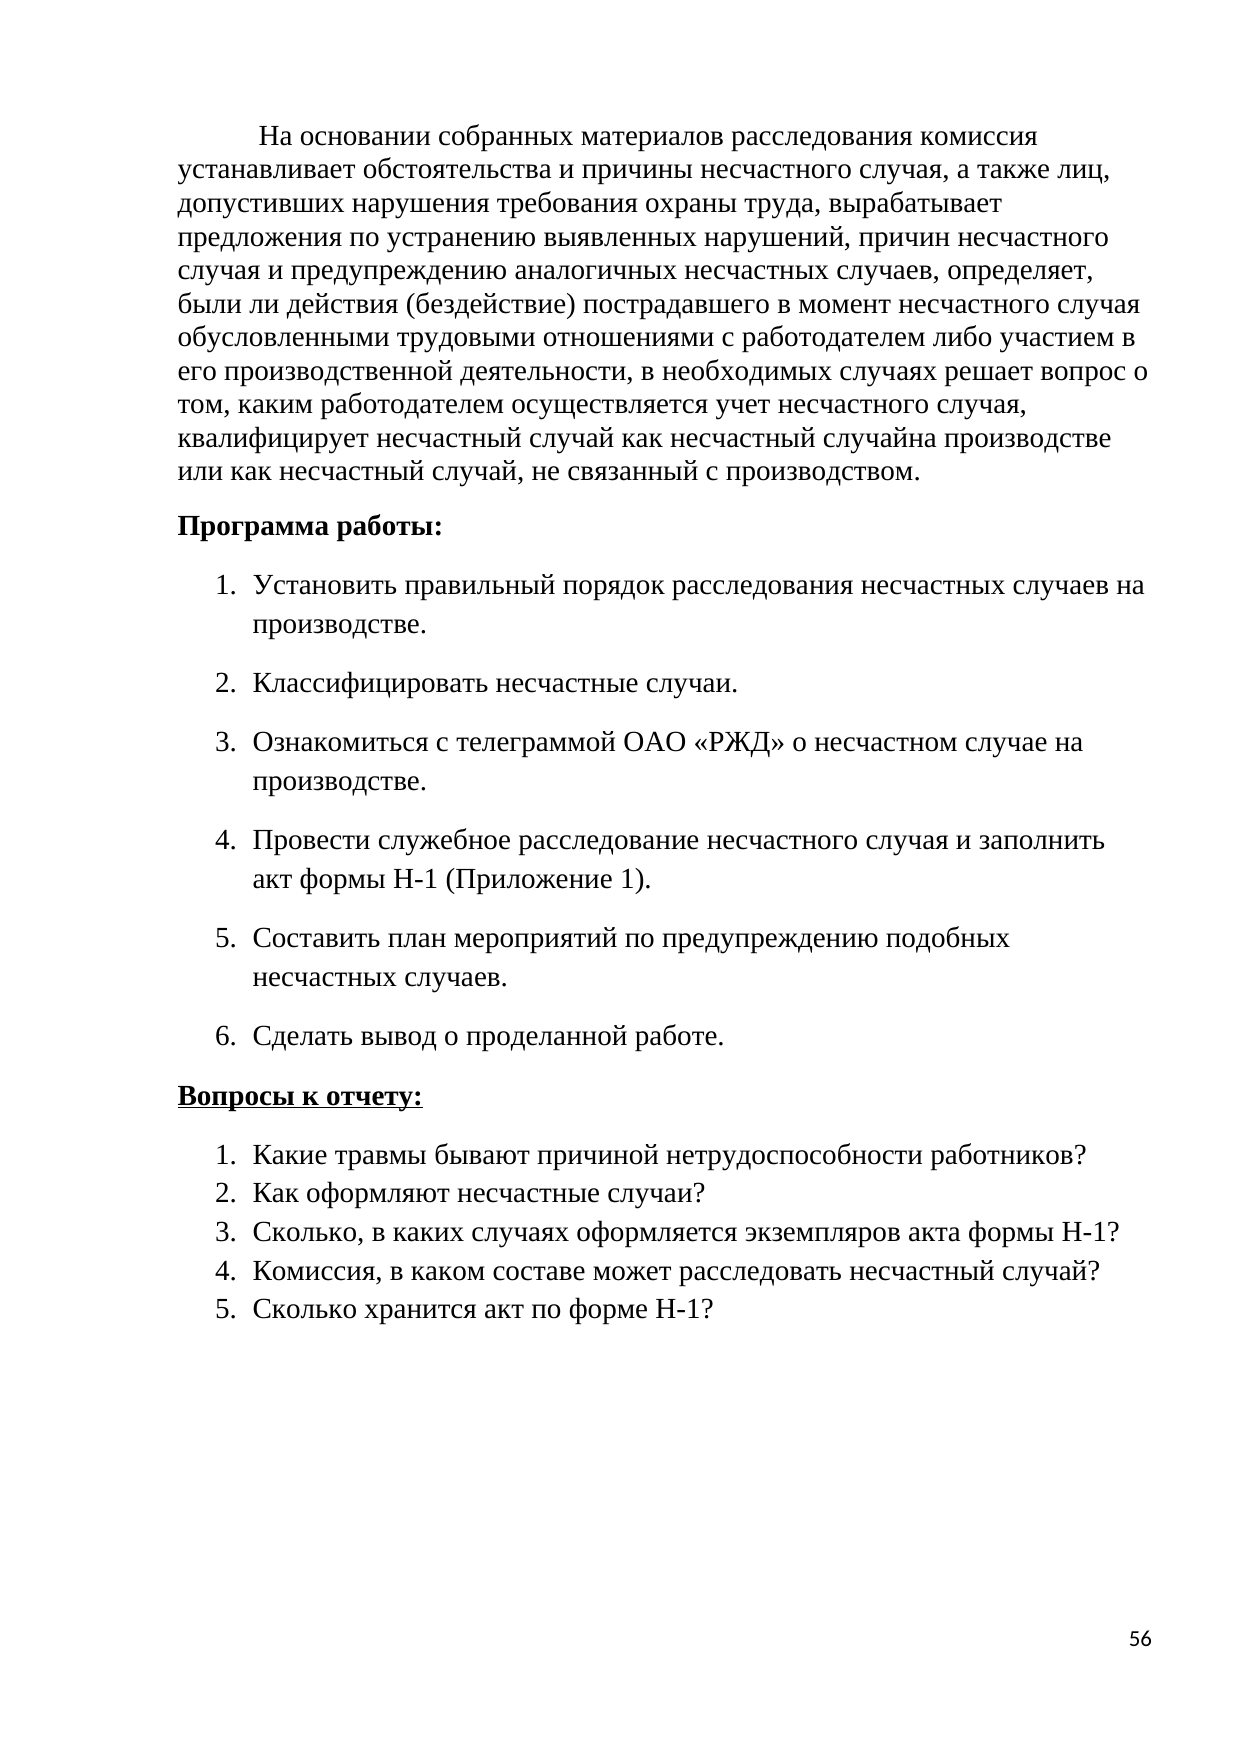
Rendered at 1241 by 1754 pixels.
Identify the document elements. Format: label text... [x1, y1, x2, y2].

list Установить правильный порядок расследования несчастных случаев на производстве. [215, 567, 1152, 639]
text На основании собранных материалов расследования комиссия устанавливает обстоятельства и причины несчастного случая, а также лиц, допустивших нарушения требования охраны труда, вырабатывает предложения по устранению выявленных нарушений, причин несчастного случая и предупреждению аналогичных несчастных случаев, определяет, были ли действия (бездействие) пострадавшего в момент несчастного случая обусловленными трудовыми отношениями с работодателем либо участием в его производственной деятельности, в необходимых случаях решает вопрос о том, каким работодателем осуществляется учет несчастного случая, квалифицирует несчастный случай как несчастный случайна производстве или как несчастный случай, не связанный с производством. [177, 118, 1152, 487]
text Программа работы: [177, 508, 1152, 541]
list Составить план мероприятий по предупреждению подобных несчастных случаев. [215, 920, 1152, 992]
list Провести служебное расследование несчастного случая и заполнить акт формы Н-1 (Приложение 1). [215, 822, 1152, 894]
list Как оформляют несчастные случаи? [215, 1176, 1152, 1209]
list Сделать вывод о проделанной работе. [215, 1018, 1152, 1052]
list Ознакомиться с телеграммой ОАО «РЖД» о несчастном случае на производстве. [215, 724, 1152, 797]
list Какие травмы бывают причиной нетрудоспособности работников? [215, 1137, 1152, 1171]
list Комиссия, в каком составе может расследовать несчастный случай? [215, 1253, 1152, 1286]
text Вопросы к отчету: [177, 1078, 1152, 1111]
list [215, 1291, 1152, 1325]
list Сколько, в каких случаях оформляется экземпляров акта формы Н-1? [215, 1214, 1152, 1248]
list Классифицировать несчастные случаи. [215, 665, 1152, 699]
